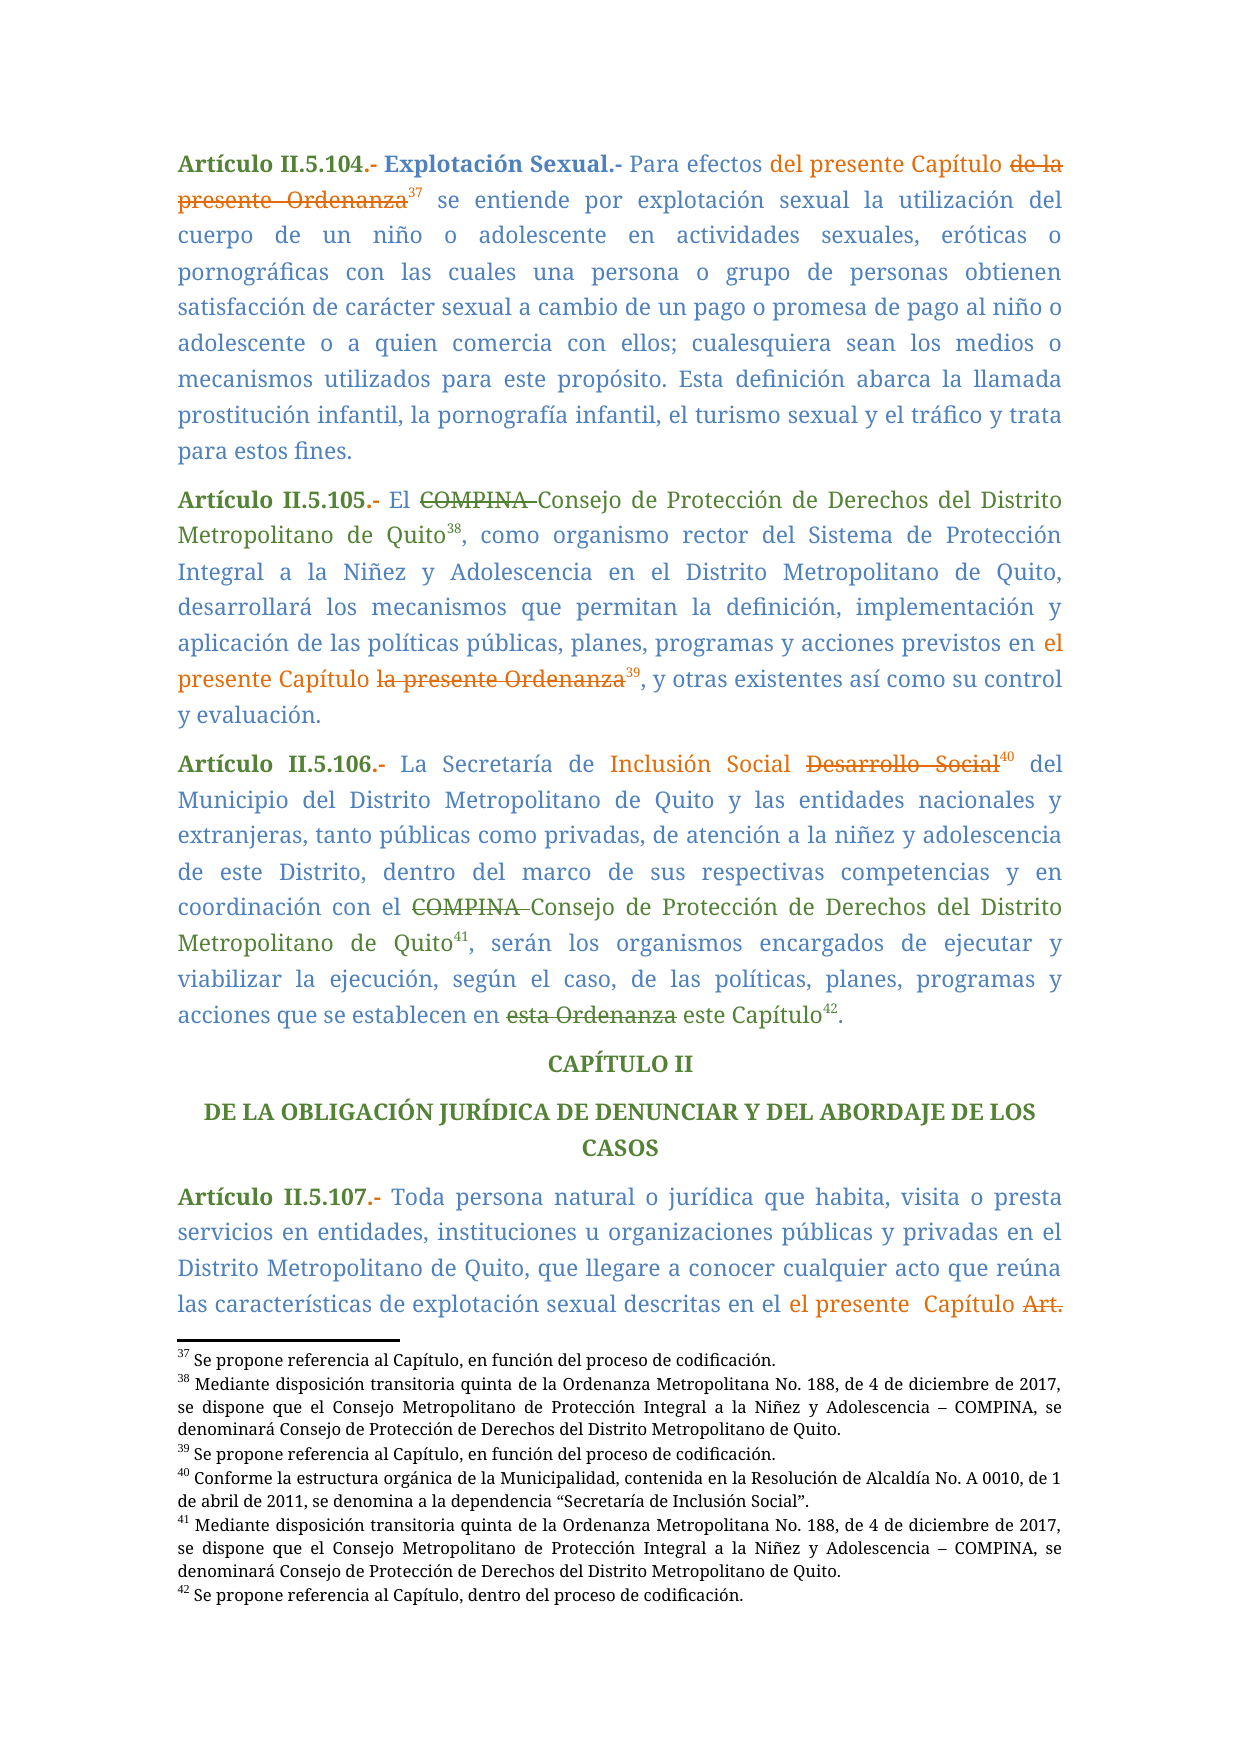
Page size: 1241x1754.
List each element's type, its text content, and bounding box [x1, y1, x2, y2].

subtitle DE LA OBLIGACIÓN JURÍDICA DE DENUNCIAR Y DEL ABORDAJE DE LOS CASOS [177, 1096, 1063, 1163]
subtitle CAPÍTULO II [177, 1048, 1063, 1079]
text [177, 1180, 1063, 1319]
text Artículo II.5.104.- Explotación Sexual.- Para efectos del presente Capítulo de la presente Ordenanza se entiende por explotación sexual la utilización del cuerpo de un niño o adolescente en actividades sexuales, eróticas o pornográficas con las cuales una persona o grupo de personas obtienen satisfacción de carácter sexual a cambio de un pago o promesa de pago al niño o adolescente o a quien comercia con ellos; cualesquiera sean los medios o mecanismos utilizados para este propósito. Esta definición abarca la llamada prostitución infantil, la pornografía infantil, el turismo sexual y el tráfico y trata para estos fines. [177, 148, 1063, 466]
text Artículo II.5.105.- El COMPINA Consejo de Protección de Derechos del Distrito Metropolitano de Quito, como organismo rector del Sistema de Protección Integral a la Niñez y Adolescencia en el Distrito Metropolitano de Quito, desarrollará los mecanismos que permitan la definición, implementación y aplicación de las políticas públicas, planes, programas y acciones previstos en el presente Capítulo la presente Ordenanza, y otras existentes así como su control y evaluación. [177, 483, 1063, 730]
text Artículo II.5.106.- La Secretaría de Inclusión Social Desarrollo Social del Municipio del Distrito Metropolitano de Quito y las entidades nacionales y extranjeras, tanto públicas como privadas, de atención a la niñez y adolescencia de este Distrito, dentro del marco de sus respectivas competencias y en coordinación con el COMPINA Consejo de Protección de Derechos del Distrito Metropolitano de Quito, serán los organismos encargados de ejecutar y viabilizar la ejecución, según el caso, de las políticas, planes, programas y acciones que se establecen en esta Ordenanza este Capítulo. [177, 748, 1063, 1030]
